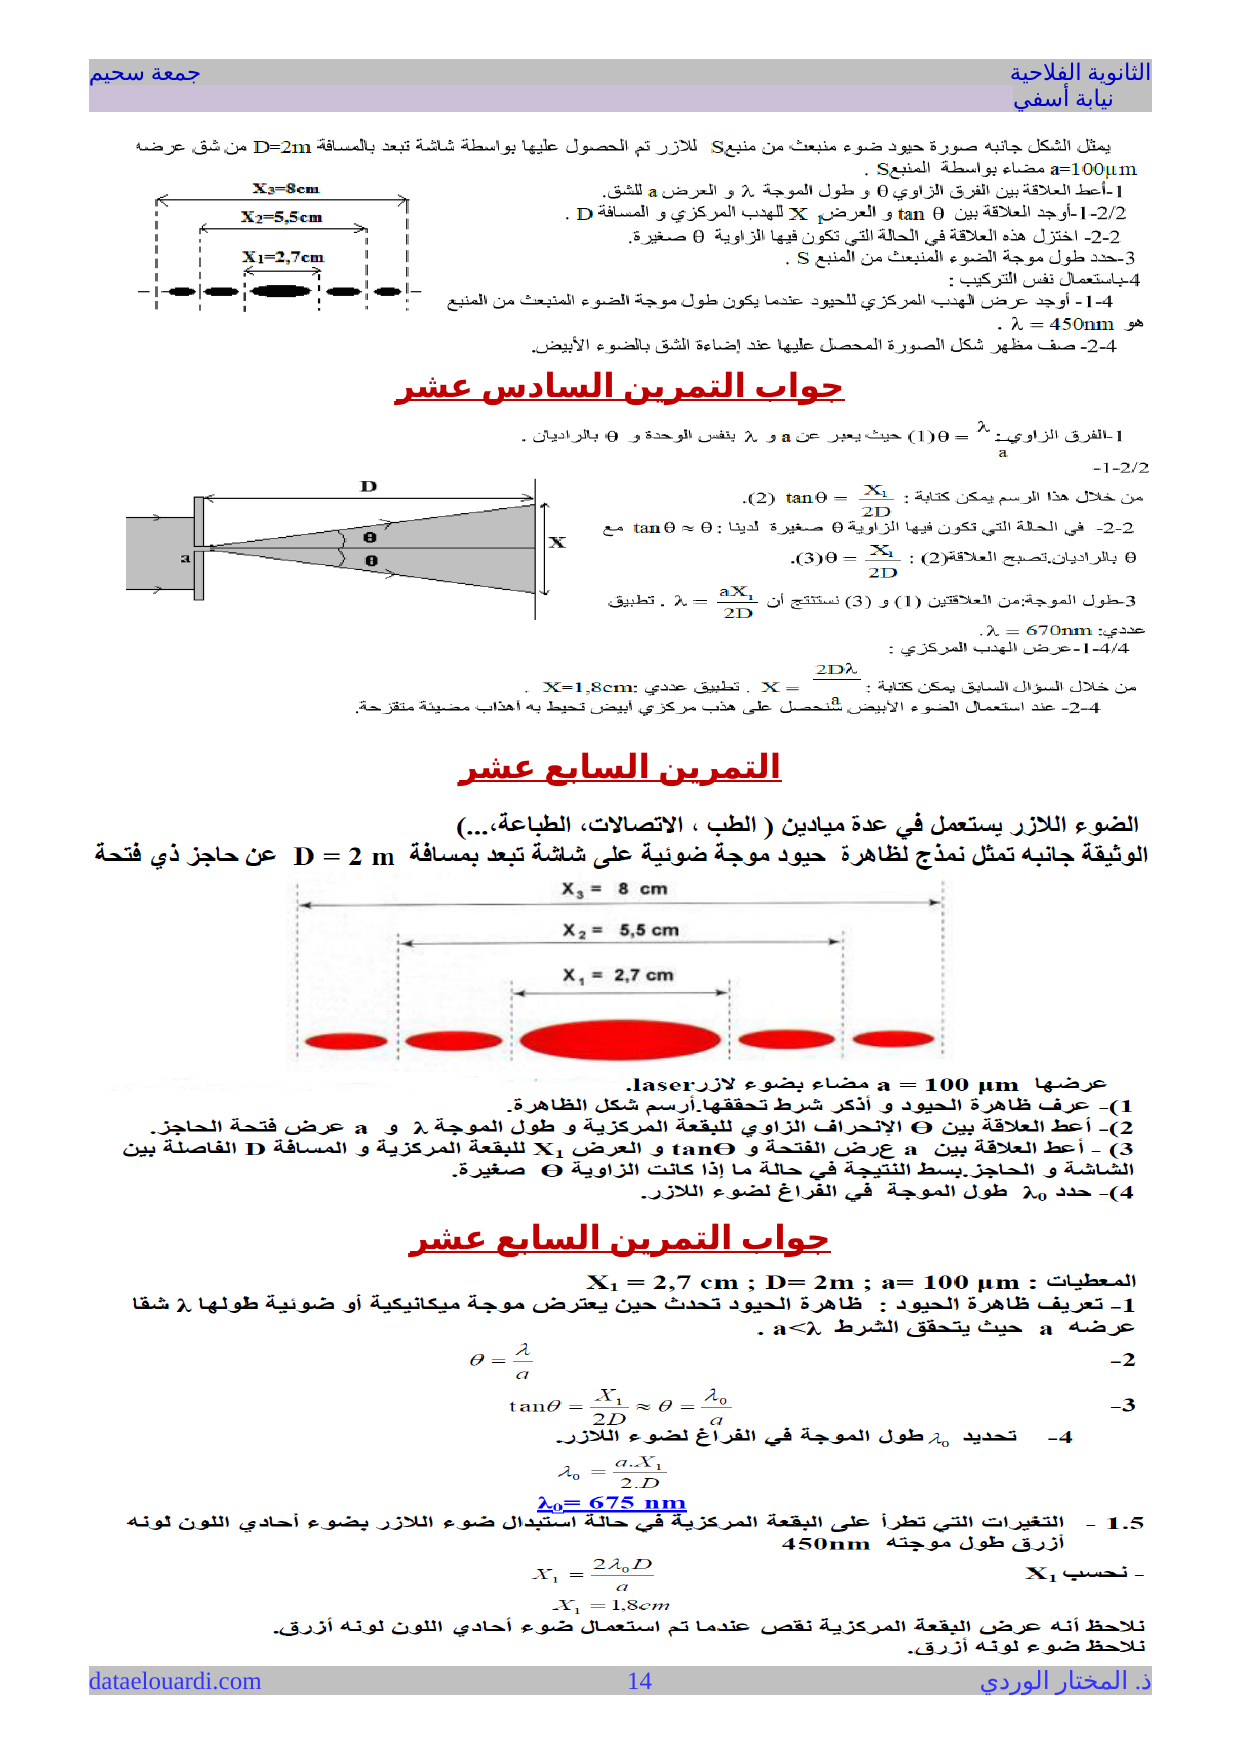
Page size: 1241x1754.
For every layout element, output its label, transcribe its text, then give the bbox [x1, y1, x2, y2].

picture [123, 416, 1152, 722]
text جواب التمرين السادس عشر [89, 366, 1152, 404]
text التمرين السابع عشر [89, 747, 1152, 785]
picture [88, 810, 1152, 872]
text جواب التمرين السابع عشر [89, 1218, 1152, 1256]
picture [89, 1268, 1152, 1655]
picture [89, 1072, 1152, 1206]
picture [136, 136, 1152, 354]
